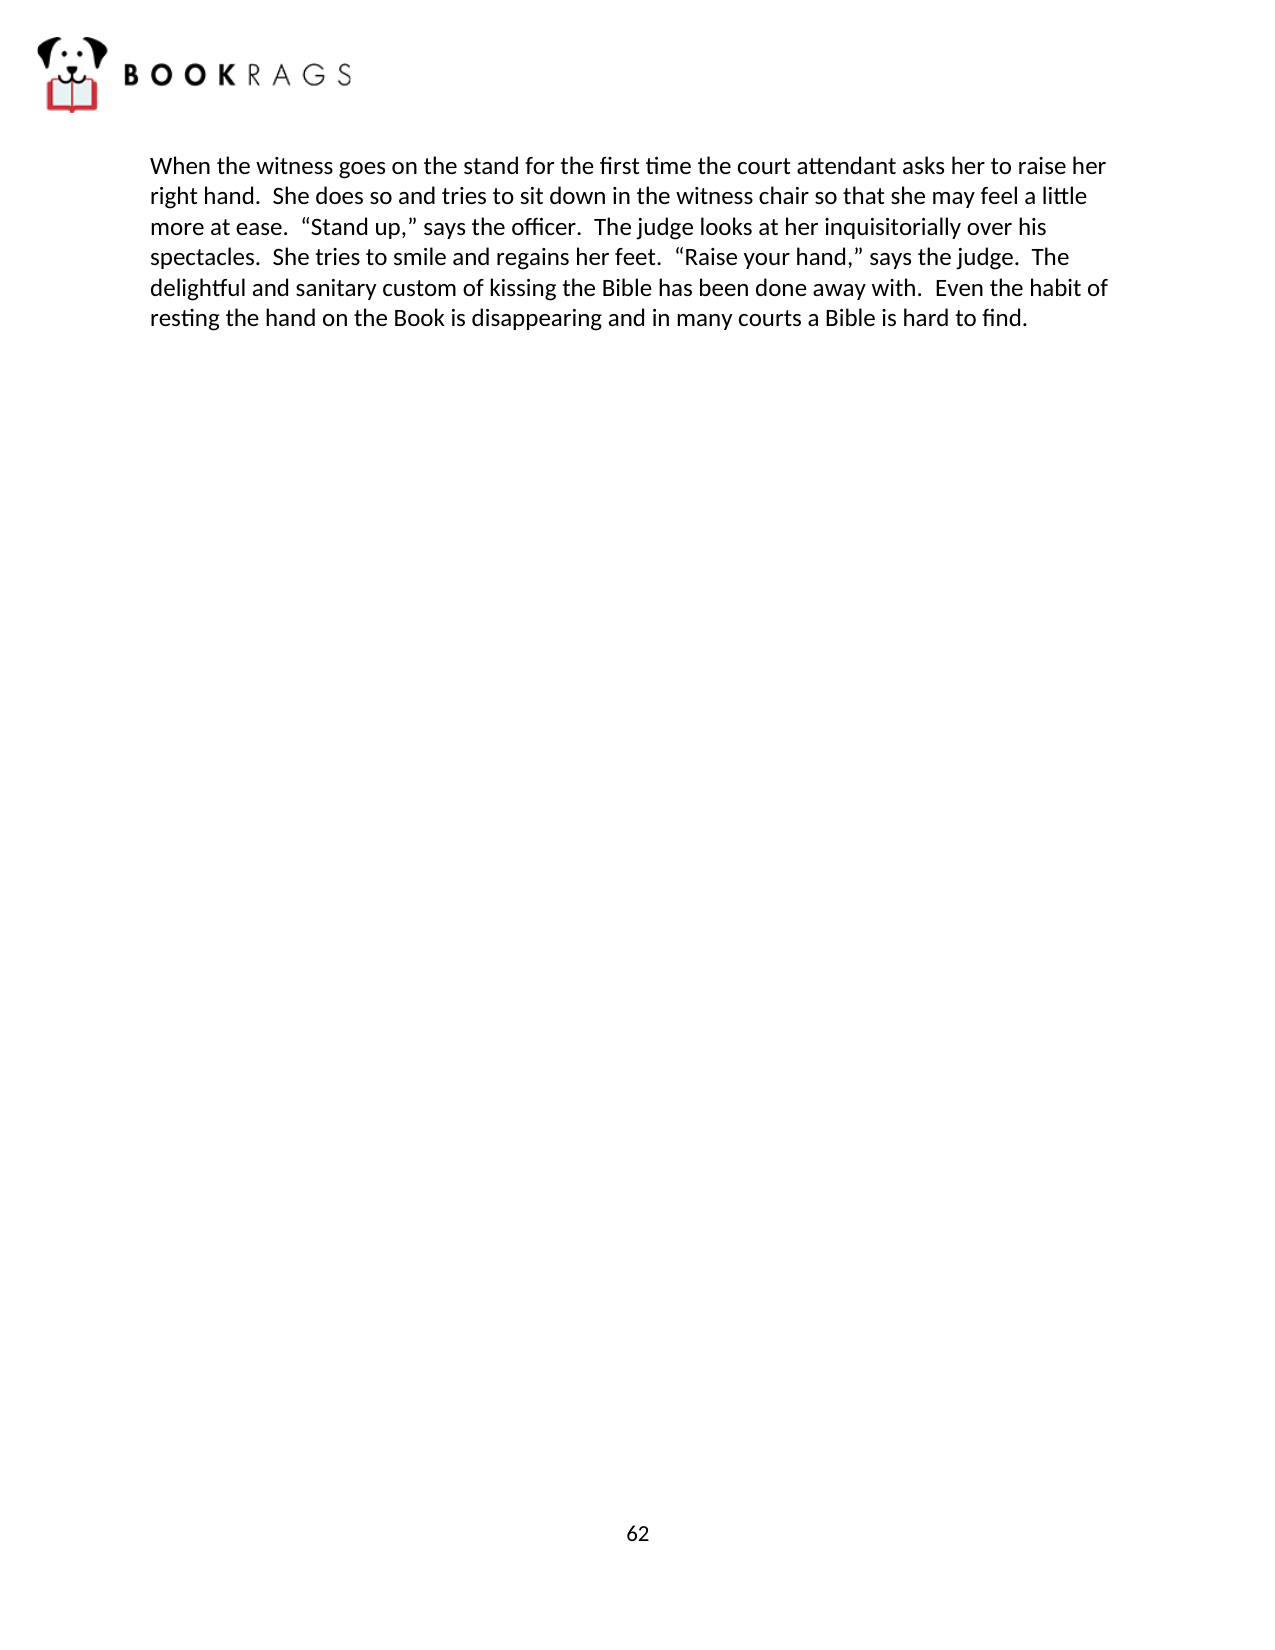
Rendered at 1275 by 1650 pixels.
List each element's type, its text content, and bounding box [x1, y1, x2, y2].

text When the witness goes on the stand for the first time the court attendant asks her to raise her right hand. She does so and tries to sit down in the witness chair so that she may feel a little more at ease. “Stand up,” says the officer. The judge looks at her inquisitorially over his spectacles. She tries to smile and regains her feet. “Raise your hand,” says the judge. The delightful and sanitary custom of kissing the Bible has been done away with. Even the habit of resting the hand on the Book is disappearing and in many courts a Bible is hard to find. [150, 150, 1125, 333]
picture [37, 37, 351, 113]
